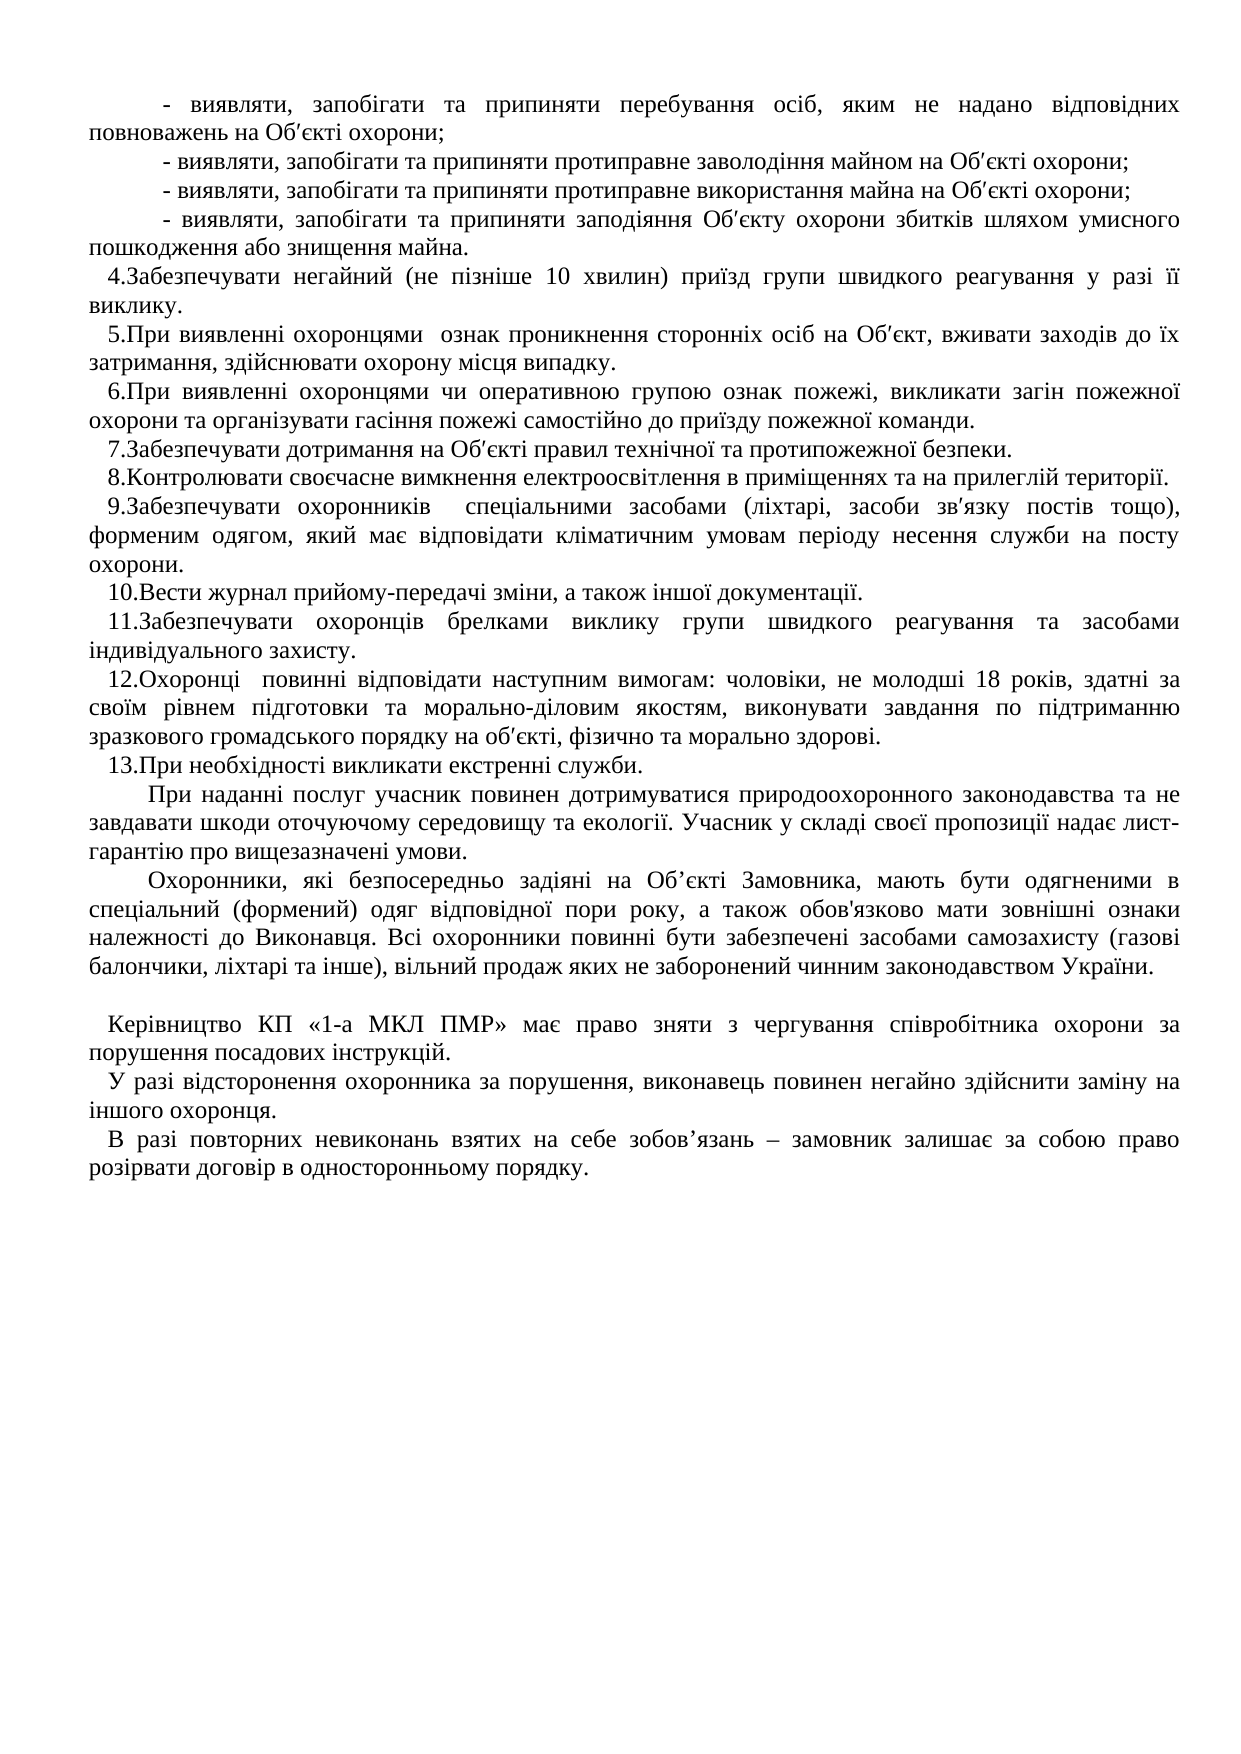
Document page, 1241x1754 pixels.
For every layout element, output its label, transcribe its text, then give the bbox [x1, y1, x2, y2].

text В разі повторних невиконань взятих на себе зобов’язань – замовник залишає за собою право розірвати договір в односторонньому порядку. [89, 1124, 1181, 1181]
text 7.Забезпечувати дотримання на Об′єкті правил технічної та протипожежної безпеки. [89, 434, 1181, 462]
text 11.Забезпечувати охоронців брелками виклику групи швидкого реагування та засобами індивідуального захисту. [89, 606, 1181, 664]
text Охоронники, які безпосередньо задіяні на Об’єкті Замовника, мають бути одягненими в спеціальний (формений) одяг відповідної пори року, а також обов'язково мати зовнішні ознаки належності до Виконавця. Всі охоронники повинні бути забезпечені засобами самозахисту (газові балончики, ліхтарі та інше), вільний продаж яких не заборонений чинним законодавством України. [89, 865, 1181, 980]
text 12.Охоронці повинні відповідати наступним вимогам: чоловіки, не молодші 18 років, здатні за своїм рівнем підготовки та морально-діловим якостям, виконувати завдання по підтриманню зразкового громадського порядку на об′єкті, фізично та морально здорові. [89, 664, 1181, 750]
text 10.Вести журнал прийому-передачі зміни, а також іншої документації. [89, 577, 1181, 606]
text 5.При виявленні охоронцями ознак проникнення сторонніх осіб на Об′єкт, вживати заходів до їх затримання, здійснювати охорону місця випадку. [89, 319, 1181, 376]
text 13.При необхідності викликати екстренні служби. [89, 750, 1181, 779]
text - виявляти, запобігати та припиняти заподіяння Об′єкту охорони збитків шляхом умисного пошкодження або знищення майна. [89, 204, 1181, 261]
text Керівництво КП «1-а МКЛ ПМР» має право зняти з чергування співробітника охорони за порушення посадових інструкцій. [89, 1009, 1181, 1066]
text 8.Контролювати своєчасне вимкнення електроосвітлення в приміщеннях та на прилеглій території. [89, 462, 1181, 491]
text - виявляти, запобігати та припиняти протиправне заволодіння майном на Об′єкті охорони; [89, 146, 1181, 175]
text У разі відсторонення охоронника за порушення, виконавець повинен негайно здійснити заміну на іншого охоронця. [89, 1066, 1181, 1124]
text 6.При виявленні охоронцями чи оперативною групою ознак пожежі, викликати загін пожежної охорони та організувати гасіння пожежі самостійно до приїзду пожежної команди. [89, 376, 1181, 434]
text - виявляти, запобігати та припиняти протиправне використання майна на Об′єкті охорони; [89, 175, 1181, 204]
text 9.Забезпечувати охоронників спеціальними засобами (ліхтарі, засоби зв′язку постів тощо), форменим одягом, який має відповідати кліматичним умовам періоду несення служби на посту охорони. [89, 491, 1181, 577]
text 4.Забезпечувати негайний (не пізніше 10 хвилин) приїзд групи швидкого реагування у разі її виклику. [89, 261, 1181, 319]
text При наданні послуг учасник повинен дотримуватися природоохоронного законодавства та не завдавати шкоди оточуючому середовищу та екології. Учасник у складі своєї пропозиції надає лист-гарантію про вищезазначені умови. [89, 779, 1181, 865]
text - виявляти, запобігати та припиняти перебування осіб, яким не надано відповідних повноважень на Об′єкті охорони; [89, 89, 1181, 146]
